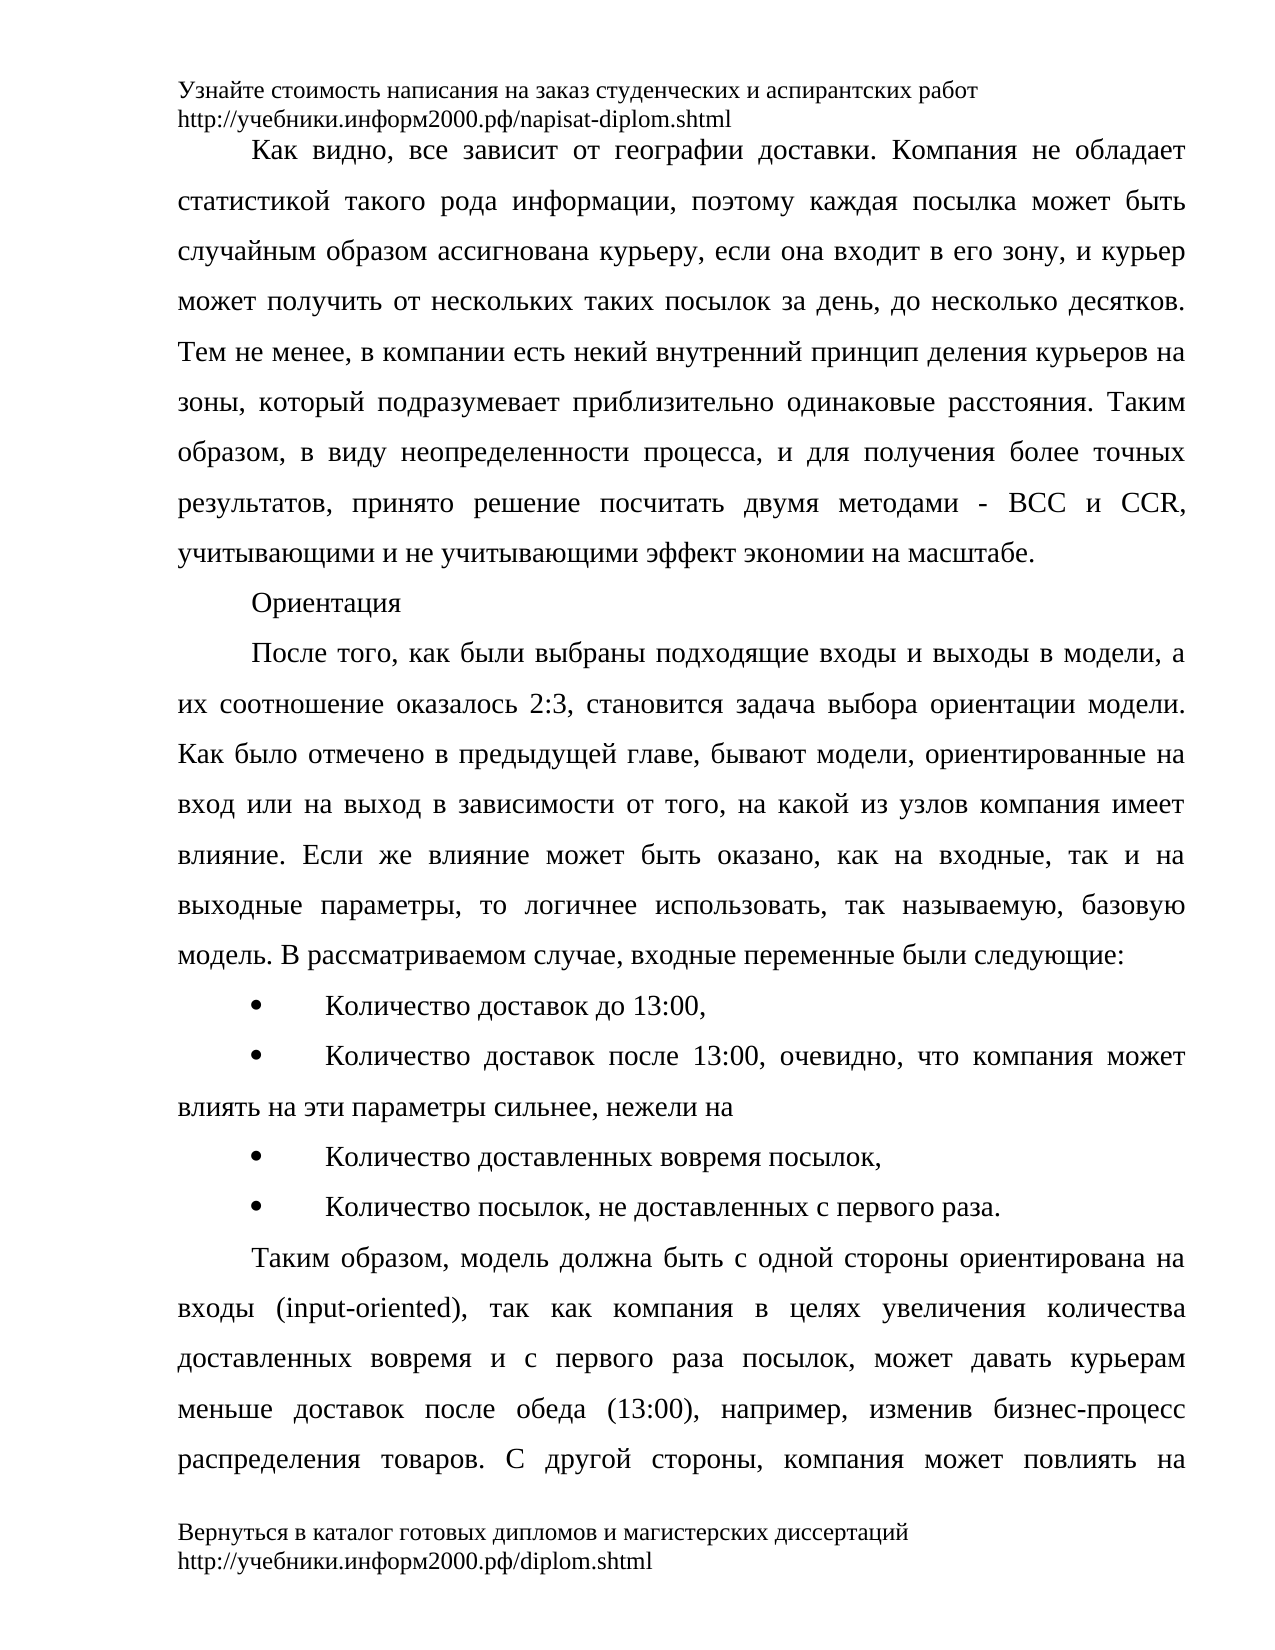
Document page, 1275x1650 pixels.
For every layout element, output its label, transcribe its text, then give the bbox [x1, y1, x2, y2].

text  Количество доставленных вовремя посылок, [177, 1139, 1186, 1173]
text  Количество посылок, не доставленных с первого раза. [177, 1189, 1186, 1223]
text Как видно, все зависит от географии доставки. Компания не обладает статистикой такого рода информации, поэтому каждая посылка может быть случайным образом ассигнована курьеру, если она входит в его зону, и курьер может получить от нескольких таких посылок за день, до несколько десятков. Тем не менее, в компании есть некий внутренний принцип деления курьеров на зоны, который подразумевает приблизительно одинаковые расстояния. Таким образом, в виду неопределенности процесса, и для получения более точных результатов, принято решение посчитать двумя методами - BCC и CCR, учитывающими и не учитывающими эффект экономии на масштабе. [177, 132, 1186, 568]
text После того, как были выбраны подходящие входы и выходы в модели, а их соотношение оказалось 2:3, становится задача выбора ориентации модели. Как было отмечено в предыдущей главе, бывают модели, ориентированные на вход или на выход в зависимости от того, на какой из узлов компания имеет влияние. Если же влияние может быть оказано, как на входные, так и на выходные параметры, то логичнее использовать, так называемую, базовую модель. В рассматриваемом случае, входные переменные были следующие: [177, 636, 1186, 971]
subtitle Ориентация [177, 585, 1186, 619]
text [177, 1240, 1186, 1474]
text  Количество доставок до 13:00, [177, 988, 1186, 1021]
text  Количество доставок после 13:00, очевидно, что компания может влиять на эти параметры сильнее, нежели на [177, 1038, 1186, 1122]
